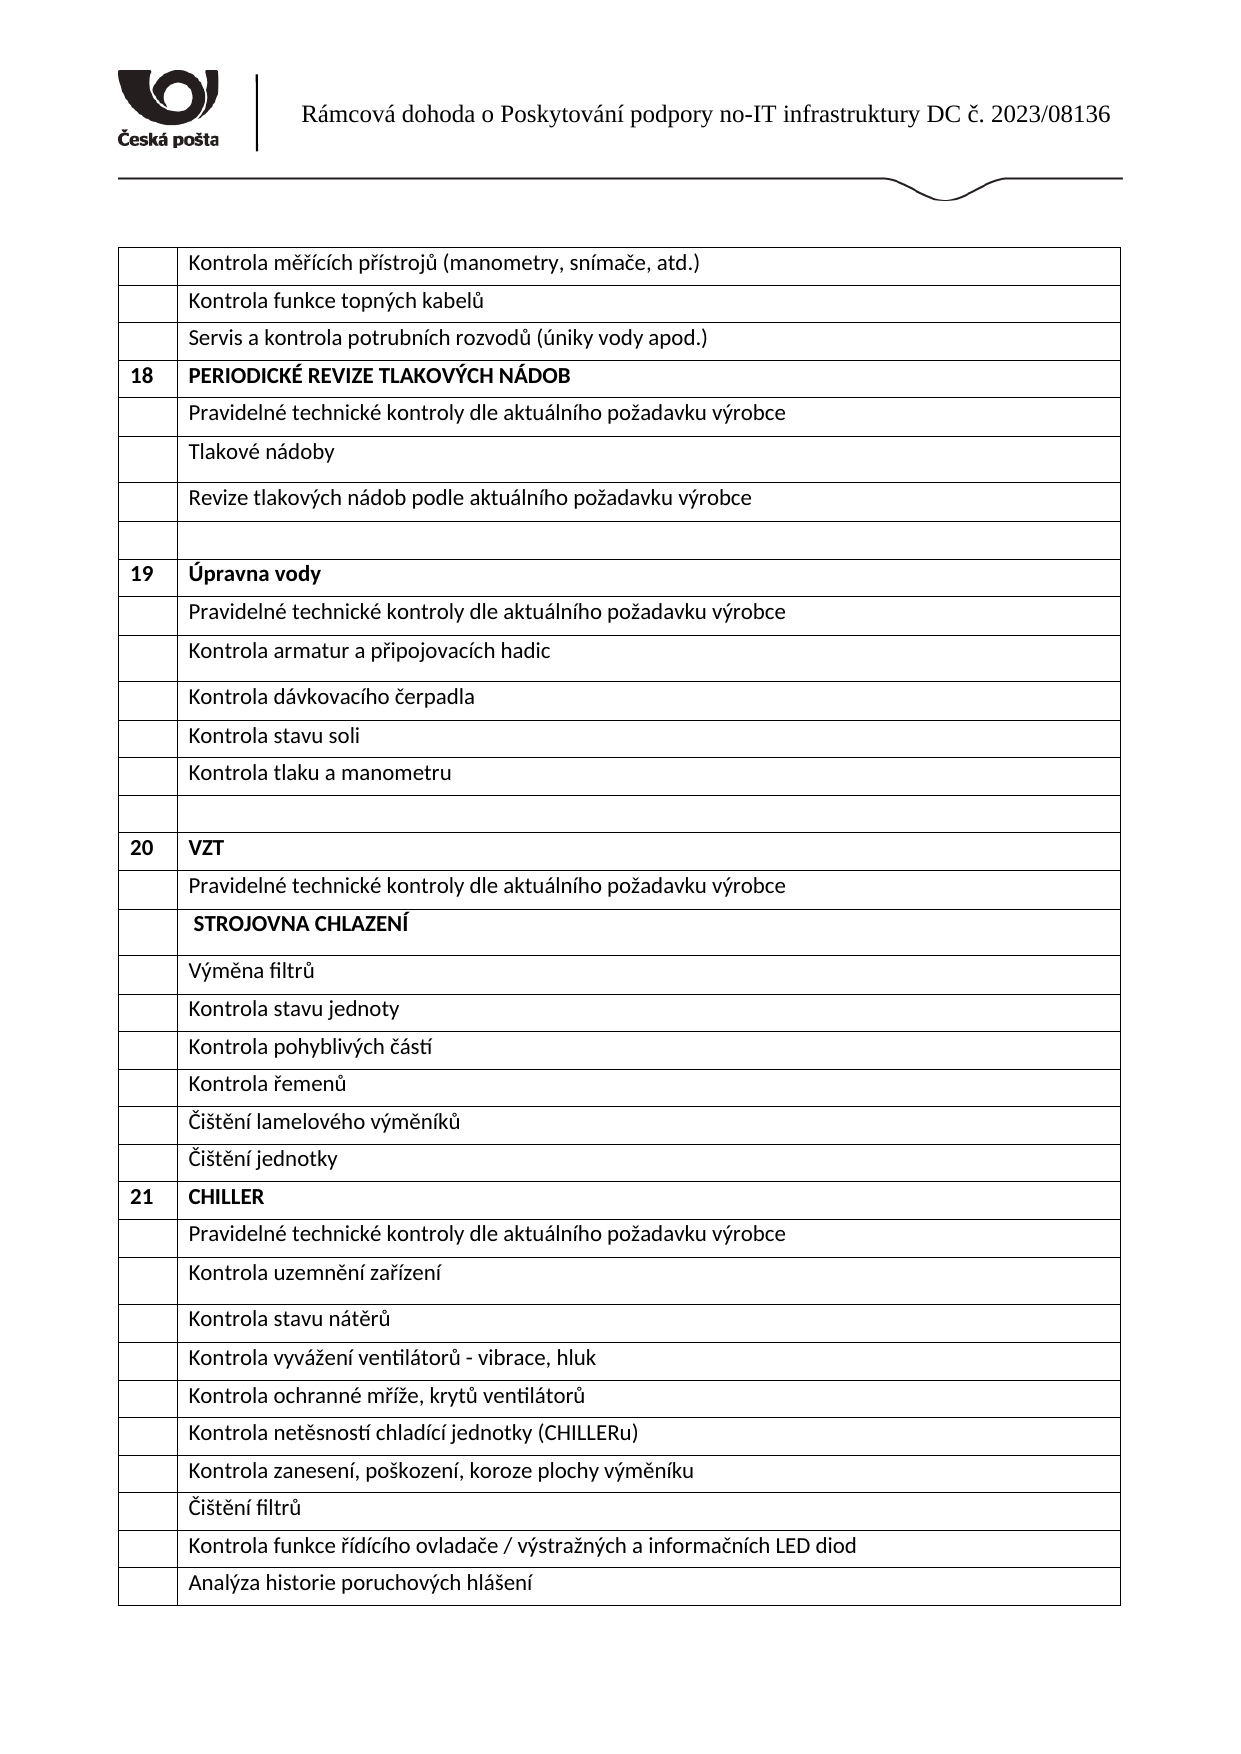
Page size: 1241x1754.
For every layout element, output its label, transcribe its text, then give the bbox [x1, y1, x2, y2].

table_cell Čištění lamelového výměníků [178, 1107, 1120, 1143]
table_cell PERIODICKÉ REVIZE TLAKOVÝCH NÁDOB [178, 361, 1120, 397]
table_cell Úpravna vody [178, 560, 1120, 596]
table_cell [119, 1456, 177, 1492]
table_cell [119, 1343, 177, 1380]
table_cell [119, 1568, 177, 1605]
table_cell Pravidelné technické kontroly dle aktuálního požadavku výrobce [178, 597, 1120, 635]
table_cell [178, 796, 1120, 832]
table_cell 20 [119, 833, 177, 870]
table_cell [119, 796, 177, 832]
table_cell Výměna filtrů [178, 956, 1120, 993]
table_cell [119, 286, 177, 322]
table_cell Kontrola ochranné mříže, krytů ventilátorů [178, 1381, 1120, 1417]
table_cell [119, 248, 177, 285]
table_cell [119, 1070, 177, 1106]
table_cell Kontrola funkce řídícího ovladače / výstražných a informačních LED diod [178, 1531, 1120, 1567]
table_cell [119, 483, 177, 521]
table_cell [119, 522, 177, 558]
table_cell [119, 871, 177, 908]
table_cell Tlakové nádoby [178, 437, 1120, 482]
table_cell [119, 1258, 177, 1303]
picture [118, 70, 219, 148]
table_cell Kontrola řemenů [178, 1070, 1120, 1106]
table_cell Pravidelné technické kontroly dle aktuálního požadavku výrobce [178, 871, 1120, 908]
table_cell STROJOVNA CHLAZENÍ [178, 910, 1120, 955]
table_cell [119, 956, 177, 993]
table_cell [119, 1220, 177, 1257]
table_cell [119, 1418, 177, 1455]
table_cell Čištění filtrů [178, 1493, 1120, 1530]
table_cell [178, 522, 1120, 558]
table_cell Kontrola dávkovacího čerpadla [178, 682, 1120, 720]
table_cell [119, 1381, 177, 1417]
table_cell Kontrola stavu jednoty [178, 995, 1120, 1031]
table_cell Kontrola měřících přístrojů (manometry, snímače, atd.) [178, 248, 1120, 285]
table_cell Kontrola armatur a připojovacích hadic [178, 636, 1120, 681]
table_cell [119, 721, 177, 757]
table_cell Kontrola funkce topných kabelů [178, 286, 1120, 322]
table_cell Revize tlakových nádob podle aktuálního požadavku výrobce [178, 483, 1120, 521]
table_cell Kontrola uzemnění zařízení [178, 1258, 1120, 1303]
table_cell [119, 398, 177, 436]
table_cell [119, 995, 177, 1031]
table_cell Kontrola vyvážení ventilátorů - vibrace, hluk [178, 1343, 1120, 1380]
table_cell [119, 1531, 177, 1567]
table_cell [119, 1107, 177, 1143]
table_cell Pravidelné technické kontroly dle aktuálního požadavku výrobce [178, 1220, 1120, 1257]
table_cell [119, 1032, 177, 1068]
table_cell Kontrola stavu soli [178, 721, 1120, 757]
table_cell Analýza historie poruchových hlášení [178, 1568, 1120, 1605]
table_cell Kontrola tlaku a manometru [178, 758, 1120, 795]
table_cell 18 [119, 361, 177, 397]
table_cell Kontrola netěsností chladící jednotky (CHILLERu) [178, 1418, 1120, 1455]
table_cell Kontrola pohyblivých částí [178, 1032, 1120, 1068]
table_cell Čištění jednotky [178, 1145, 1120, 1181]
picture [118, 177, 1123, 201]
table_cell Pravidelné technické kontroly dle aktuálního požadavku výrobce [178, 398, 1120, 436]
table_cell [119, 636, 177, 681]
table_cell Kontrola stavu nátěrů [178, 1305, 1120, 1342]
table_cell [119, 1145, 177, 1181]
table_cell [119, 597, 177, 635]
table_cell [119, 1305, 177, 1342]
table_cell VZT [178, 833, 1120, 870]
table_cell Kontrola zanesení, poškození, koroze plochy výměníku [178, 1456, 1120, 1492]
table_cell [119, 437, 177, 482]
table_cell 19 [119, 560, 177, 596]
table_cell Servis a kontrola potrubních rozvodů (úniky vody apod.) [178, 323, 1120, 360]
table_cell [119, 910, 177, 955]
table_cell [119, 1493, 177, 1530]
table_cell [119, 682, 177, 720]
table_cell CHILLER [178, 1182, 1120, 1218]
table_cell [119, 758, 177, 795]
table_cell 21 [119, 1182, 177, 1218]
table_cell [119, 323, 177, 360]
